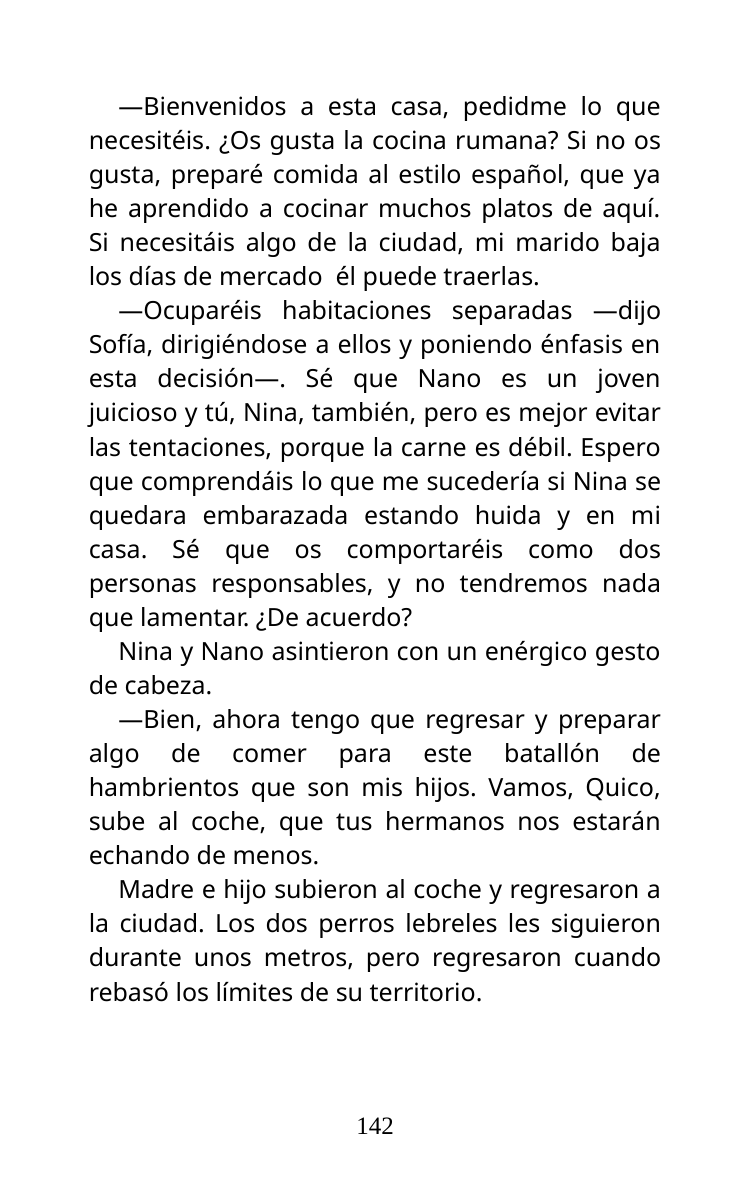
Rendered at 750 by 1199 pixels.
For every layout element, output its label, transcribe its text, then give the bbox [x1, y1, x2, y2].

text —Ocuparéis habitaciones separadas —dijo Sofía, dirigiéndose a ellos y poniendo énfasis en esta decisión—. Sé que Nano es un joven juicioso y tú, Nina, también, pero es mejor evitar las tentaciones, porque la carne es débil. Espero que comprendáis lo que me sucedería si Nina se quedara embarazada estando huida y en mi casa. Sé que os comportaréis como dos personas responsables, y no tendremos nada que lamentar. ¿De acuerdo? [88, 293, 661, 633]
text —Bienvenidos a esta casa, pedidme lo que necesitéis. ¿Os gusta la cocina rumana? Si no os gusta, preparé comida al estilo español, que ya he aprendido a cocinar muchos platos de aquí. Si necesitáis algo de la ciudad, mi marido baja los días de mercado él puede traerlas. [88, 88, 661, 293]
text Madre e hijo subieron al coche y regresaron a la ciudad. Los dos perros lebreles les siguieron durante unos metros, pero regresaron cuando rebasó los límites de su territorio. [88, 872, 661, 1008]
text Nina y Nano asintieron con un enérgico gesto de cabeza. [88, 633, 661, 702]
text —Bien, ahora tengo que regresar y preparar algo de comer para este batallón de hambrientos que son mis hijos. Vamos, Quico, sube al coche, que tus hermanos nos estarán echando de menos. [88, 702, 661, 872]
